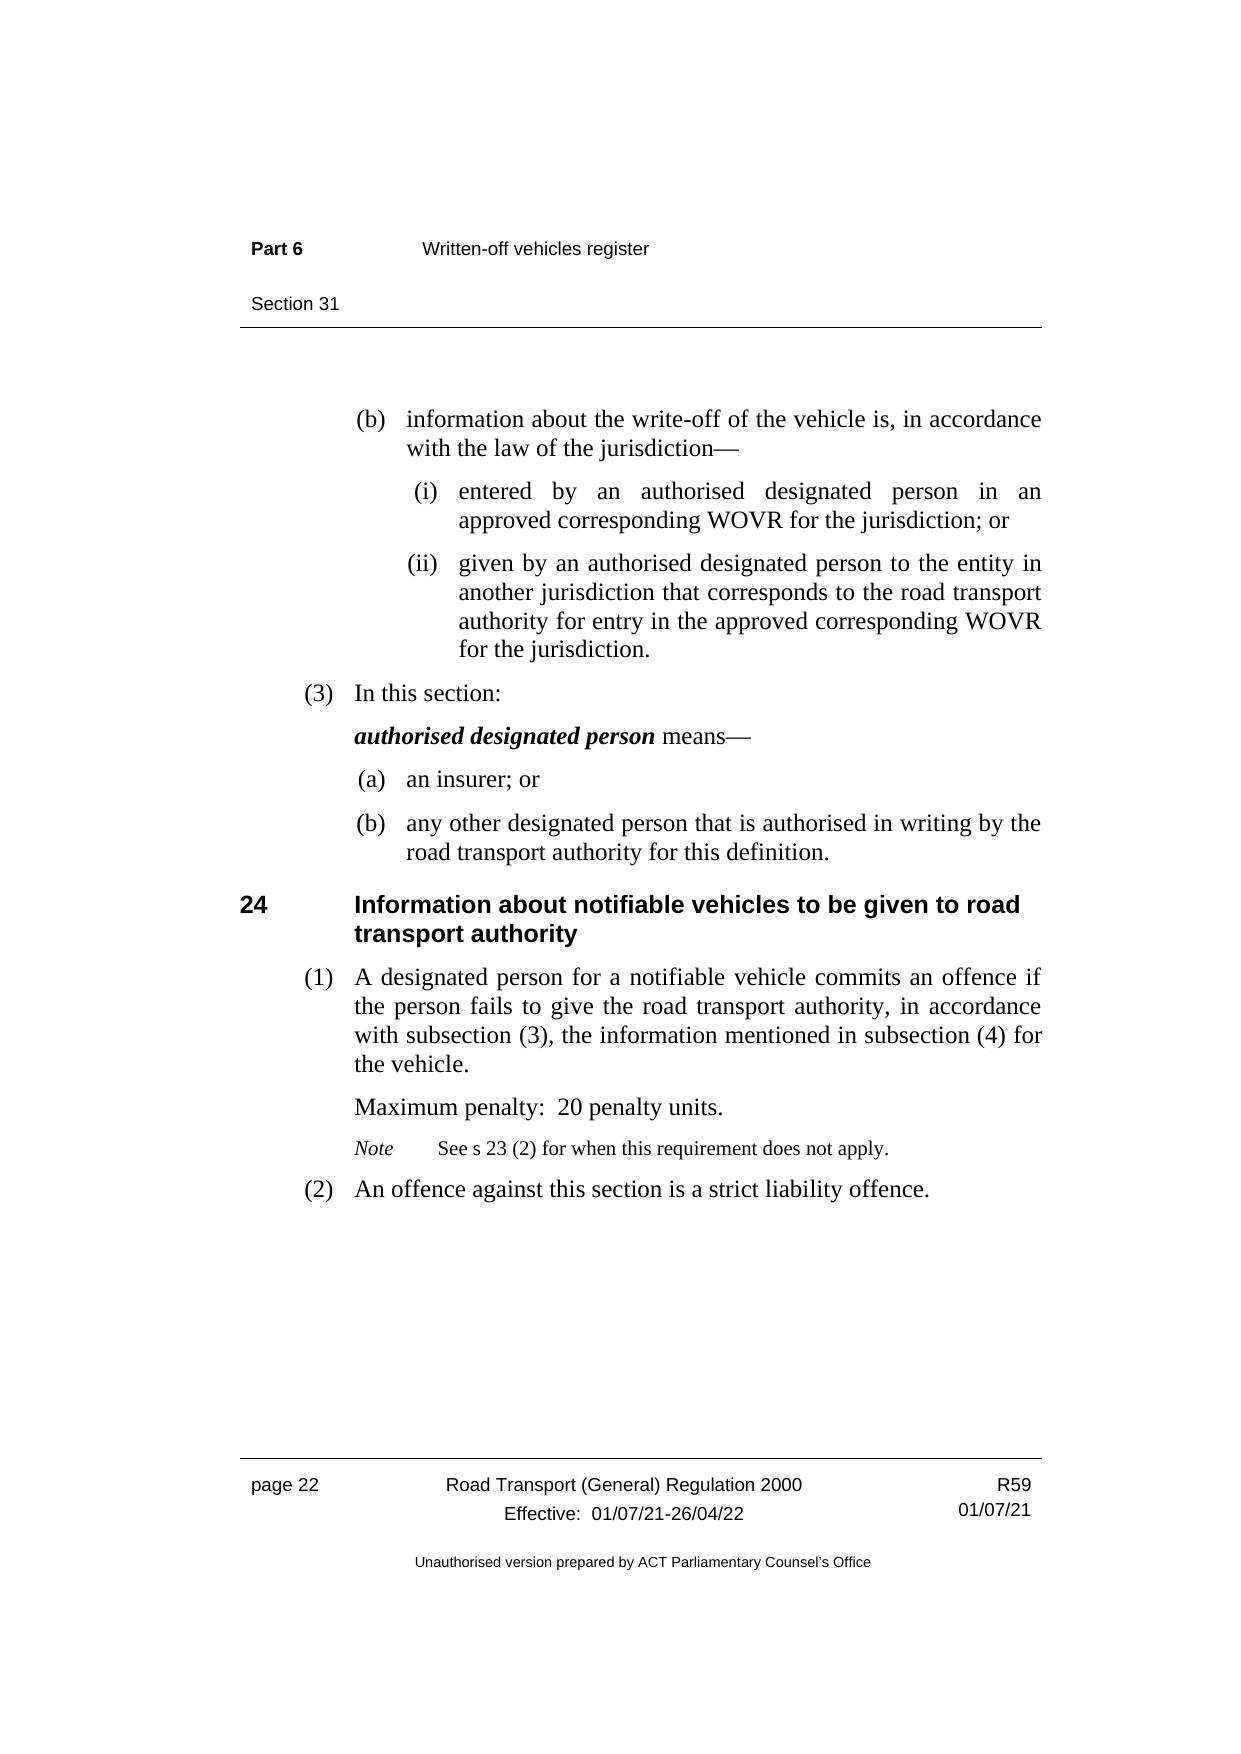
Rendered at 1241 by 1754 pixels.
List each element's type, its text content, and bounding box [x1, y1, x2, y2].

text (2) An offence against this section is a strict liability offence. [239, 1174, 1042, 1203]
text (a) an insurer; or [239, 764, 1042, 793]
text authorised designated person means— [354, 721, 1042, 750]
text (b) information about the write-off of the vehicle is, in accordance with the law of the jurisdiction— [239, 404, 1042, 462]
text 24 Information about notifiable vehicles to be given to road transport authority [239, 890, 1042, 948]
text (ii) given by an authorised designated person to the entity in another jurisdiction that corresponds to the road transport authority for entry in the approved corresponding WOVR for the jurisdiction. [239, 548, 1042, 663]
text (3) In this section: [239, 678, 1042, 707]
text (i) entered by an authorised designated person in an approved corresponding WOVR for the jurisdiction; or [239, 476, 1042, 534]
text Maximum penalty: 20 penalty units. [354, 1092, 1042, 1121]
text Note See s 23 (2) for when this requirement does not apply. [354, 1135, 1042, 1159]
text (b) any other designated person that is authorised in writing by the road transport authority for this definition. [239, 808, 1042, 865]
text (1) A designated person for a notifiable vehicle commits an offence if the person fails to give the road transport authority, in accordance with subsection (3), the information mentioned in subsection (4) for the vehicle. [239, 962, 1042, 1077]
